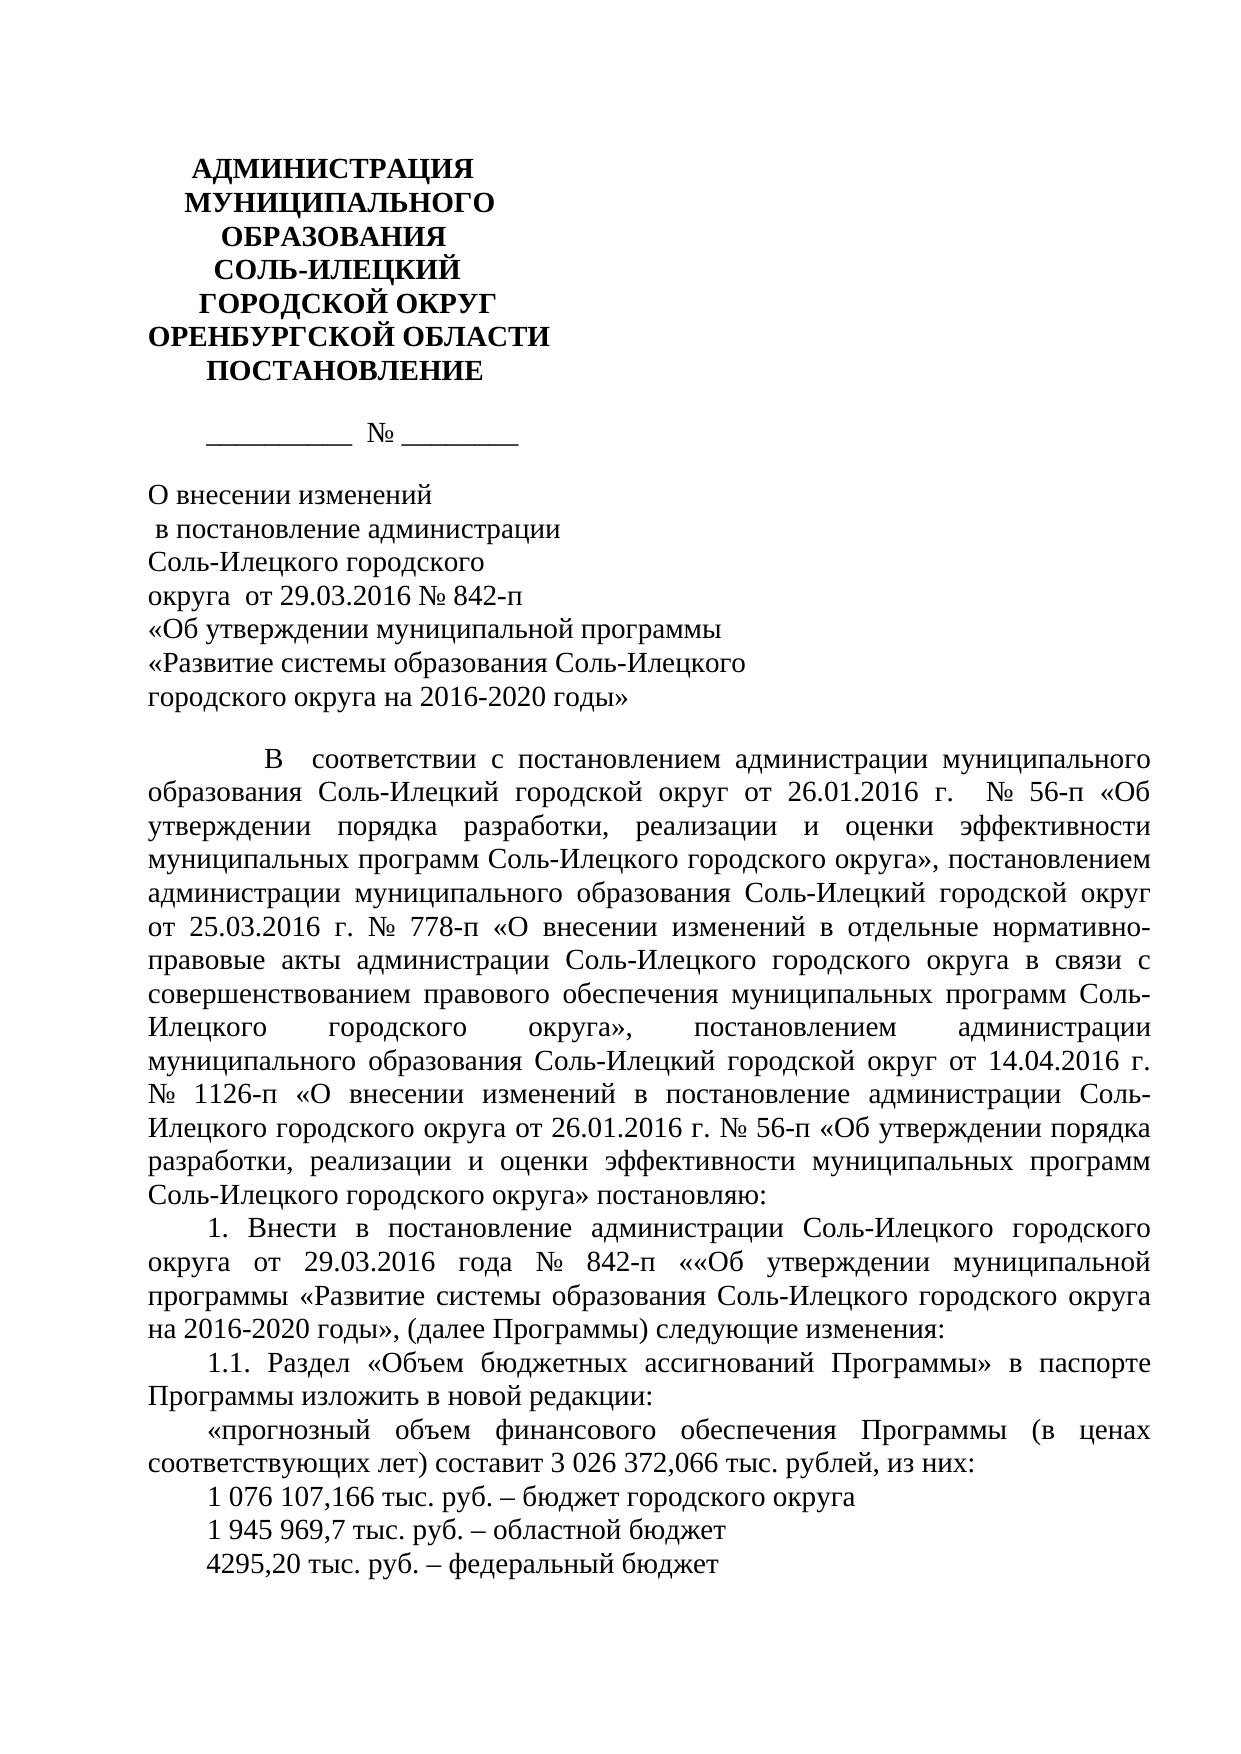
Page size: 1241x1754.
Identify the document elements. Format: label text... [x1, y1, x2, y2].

text О внесении изменений [148, 477, 1066, 511]
text «Об утверждении муниципальной программы [148, 612, 1066, 645]
text ОБРАЗОВАНИЯ [148, 219, 1066, 252]
text городского округа на 2016-2020 годы» [148, 679, 1066, 712]
text в постановление администрации [148, 511, 1066, 544]
text СОЛЬ-ИЛЕЦКИЙ [148, 252, 1066, 286]
text ПОСТАНОВЛЕНИЕ [148, 353, 1066, 386]
text ОРЕНБУРГСКОЙ ОБЛАСТИ [148, 319, 1066, 353]
text 1. Внести в постановление администрации Соль-Илецкого городского округа от 29.03.2016 года № 842-п ««Об утверждении муниципальной программы «Развитие системы образования Соль-Илецкого городского округа на 2016-2020 годы», (далее Программы) следующие изменения: [148, 1211, 1152, 1345]
text __________ № ________ [148, 415, 1066, 449]
text «прогнозный объем финансового обеспечения Программы (в ценах соответствующих лет) составит 3 026 372,066 тыс. рублей, из них: [148, 1412, 1152, 1479]
text 1.1. Раздел «Объем бюджетных ассигнований Программы» в паспорте Программы изложить в новой редакции: [148, 1345, 1152, 1412]
text МУНИЦИПАЛЬНОГО [148, 185, 1066, 219]
text АДМИНИСТРАЦИЯ [148, 152, 1066, 185]
text «Развитие системы образования Соль-Илецкого [148, 645, 1066, 679]
text округа от 29.03.2016 № 842-п [148, 578, 1066, 612]
text 4295,20 тыс. руб. – федеральный бюджет [148, 1546, 1152, 1579]
text 1 076 107,166 тыс. руб. – бюджет городского округа [148, 1479, 1152, 1512]
text В соответствии с постановлением администрации муниципального образования Соль-Илецкий городской округ от 26.01.2016 г. № 56-п «Об утверждении порядка разработки, реализации и оценки эффективности муниципальных программ Соль-Илецкого городского округа», постановлением администрации муниципального образования Соль-Илецкий городской округ от 25.03.2016 г. № 778-п «О внесении изменений в отдельные нормативно-правовые акты администрации Соль-Илецкого городского округа в связи с совершенствованием правового обеспечения муниципальных программ Соль-Илецкого городского округа», постановлением администрации муниципального образования Соль-Илецкий городской округ от 14.04.2016 г. № 1126-п «О внесении изменений в постановление администрации Соль-Илецкого городского округа от 26.01.2016 г. № 56-п «Об утверждении порядка разработки, реализации и оценки эффективности муниципальных программ Соль-Илецкого городского округа» постановляю: [148, 741, 1152, 1211]
text ГОРОДСКОЙ ОКРУГ [148, 286, 1066, 319]
text Соль-Илецкого городского [148, 544, 1066, 578]
text 1 945 969,7 тыс. руб. – областной бюджет [148, 1512, 1152, 1546]
